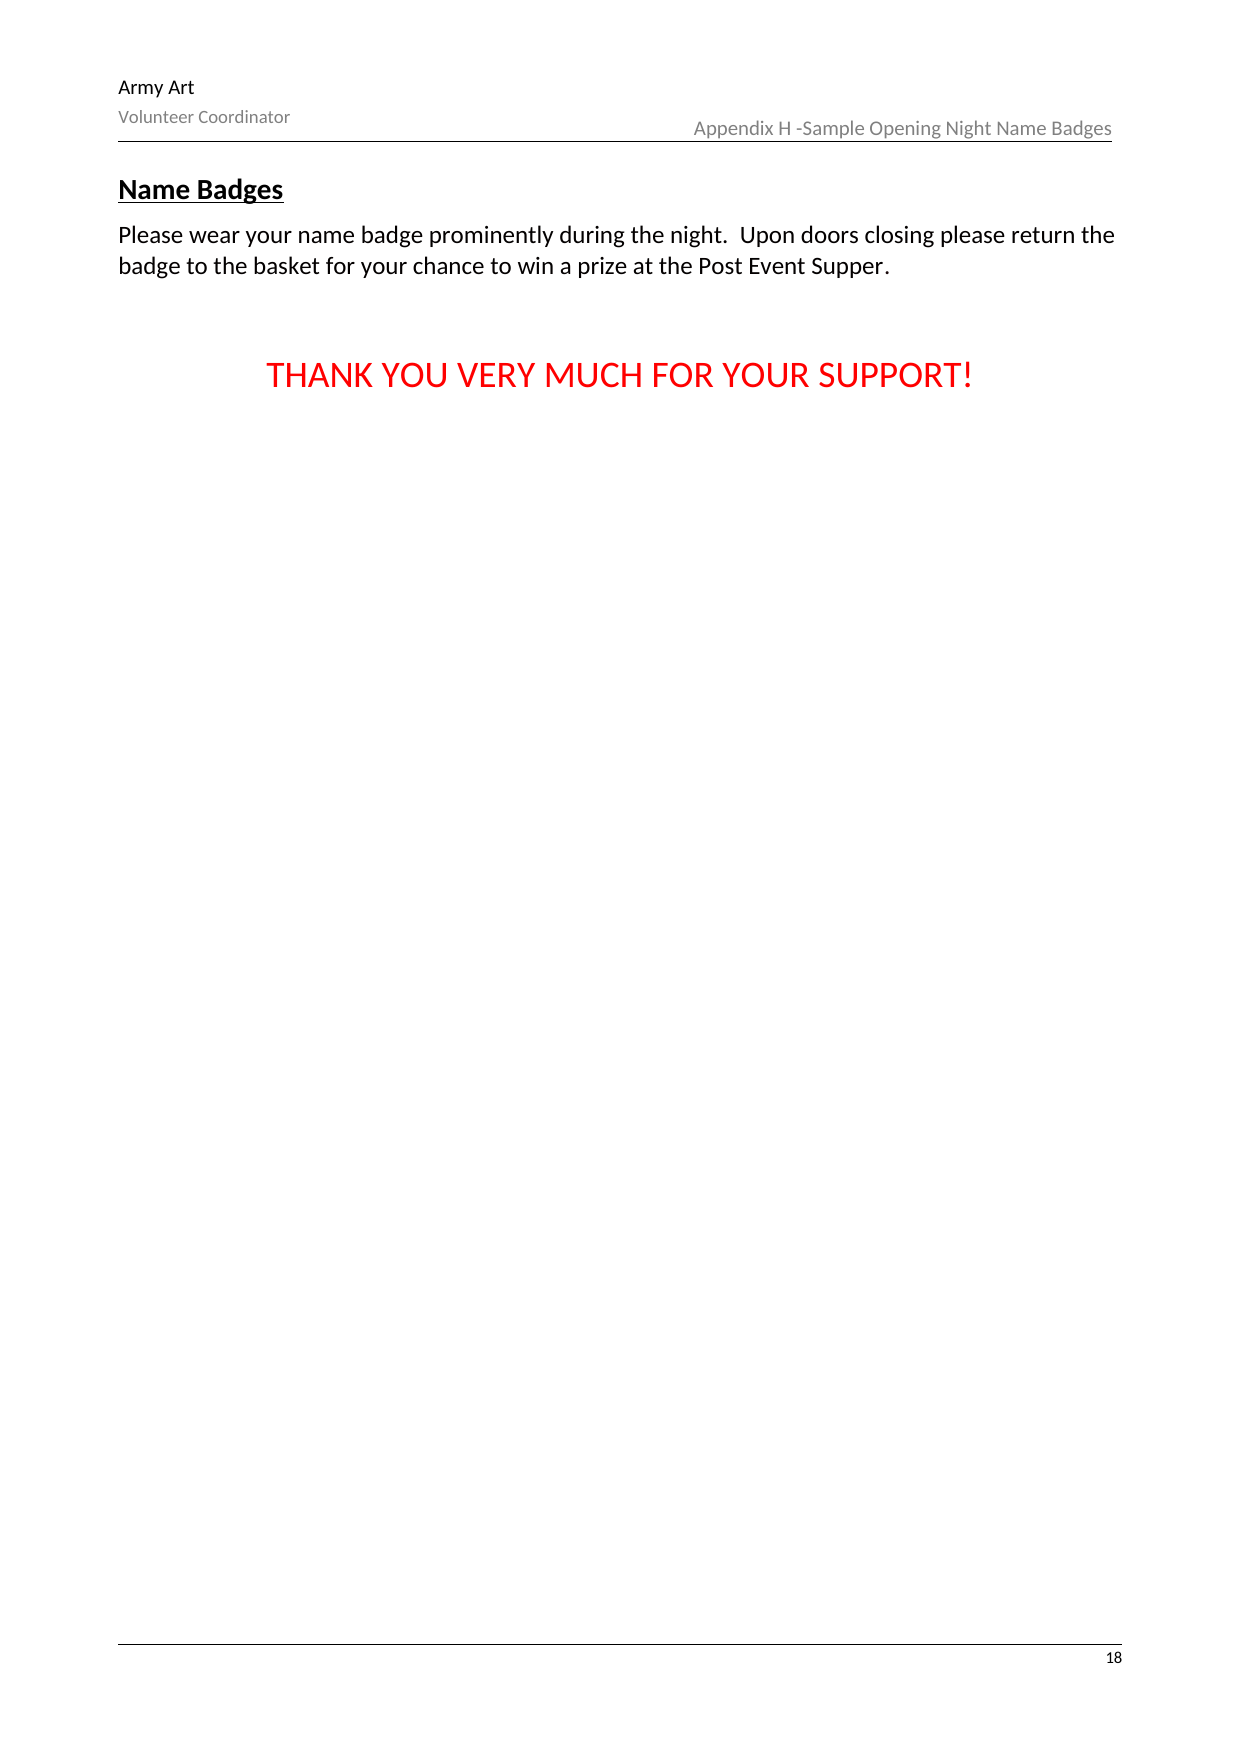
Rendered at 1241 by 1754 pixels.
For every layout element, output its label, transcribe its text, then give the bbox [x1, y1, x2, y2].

text THANK YOU VERY MUCH FOR YOUR SUPPORT! [118, 351, 1122, 397]
text Please wear your name badge prominently during the night. Upon doors closing please return the badge to the basket for your chance to win a prize at the Post Event Supper. [118, 219, 1116, 280]
text Name Badges [118, 171, 1116, 207]
